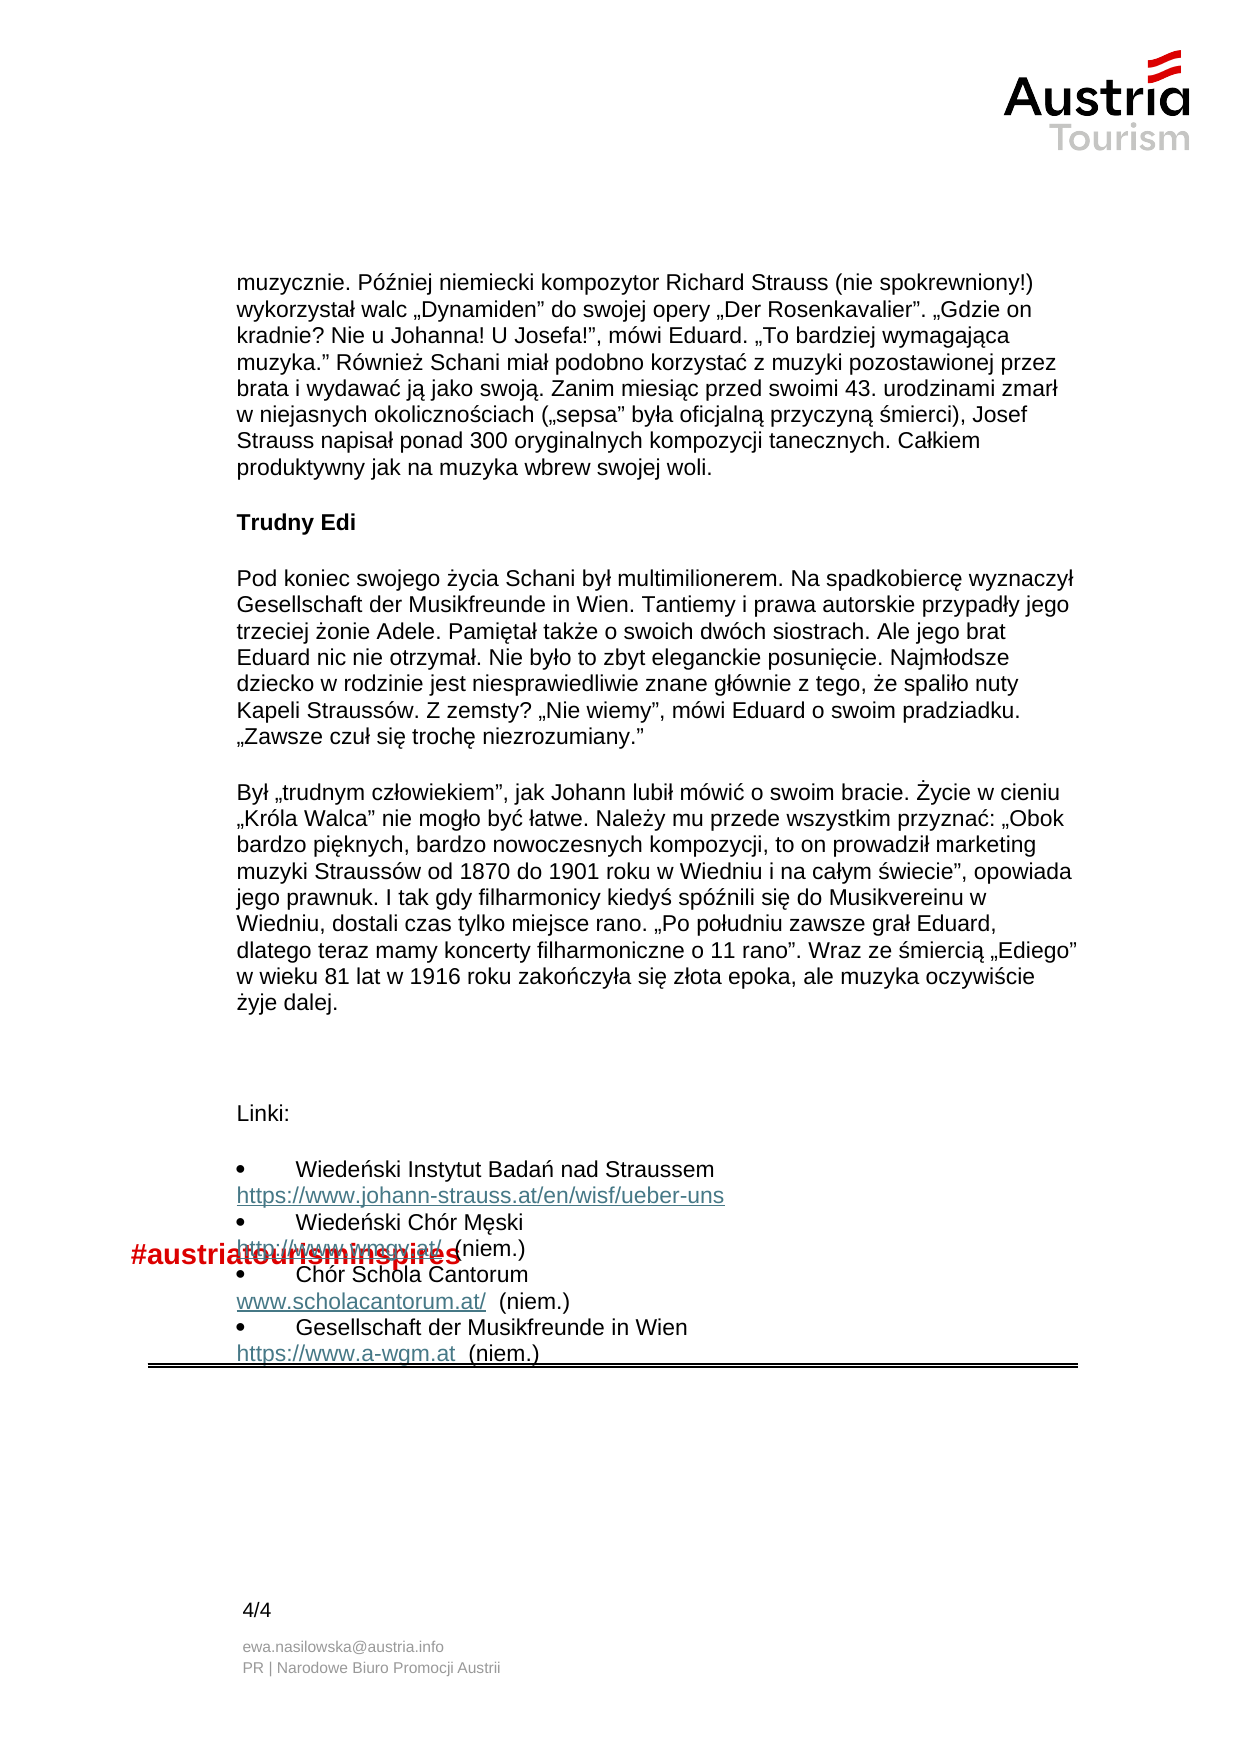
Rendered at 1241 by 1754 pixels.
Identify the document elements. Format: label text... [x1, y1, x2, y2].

list Wiedeński Chór Męski [236, 1209, 1078, 1235]
picture [867, 1, 1239, 200]
text http://www.wmgv.at/ (niem.) [236, 1235, 1078, 1261]
list Chór Schola Cantorum [236, 1261, 1078, 1288]
text https://www.a-wgm.at (niem.) [236, 1340, 1078, 1363]
text https://www.johann-strauss.at/en/wisf/ueber-uns [236, 1182, 1078, 1209]
text Linki: [236, 1100, 1078, 1127]
text Pod koniec swojego życia Schani był multimilionerem. Na spadkobiercę wyznaczył Gesellschaft der Musikfreunde in Wien. Tantiemy i prawa autorskie przypadły jego trzeciej żonie Adele. Pamiętał także o swoich dwóch siostrach. Ale jego brat Eduard nic nie otrzymał. Nie było to zbyt eleganckie posunięcie. Najmłodsze dziecko w rodzinie jest niesprawiedliwie znane głównie z tego, że spaliło nuty Kapeli Straussów. Z zemsty? „Nie wiemy”, mówi Eduard o swoim pradziadku. „Zawsze czuł się trochę niezrozumiany.” [236, 565, 1078, 749]
text Trudny Edi [236, 509, 1078, 536]
list Gesellschaft der Musikfreunde in Wien [236, 1314, 1078, 1340]
text www.scholacantorum.at/ (niem.) [236, 1288, 1078, 1314]
list Wiedeński Instytut Badań nad Straussem [236, 1156, 1078, 1182]
text Był „trudnym człowiekiem”, jak Johann lubił mówić o swoim bracie. Życie w cieniu „Króla Walca” nie mogło być łatwe. Należy mu przede wszystkim przyznać: „Obok bardzo pięknych, bardzo nowoczesnych kompozycji, to on prowadził marketing muzyki Straussów od 1870 do 1901 roku w Wiedniu i na całym świecie”, opowiada jego prawnuk. I tak gdy filharmonicy kiedyś spóźnili się do Musikvereinu w Wiedniu, dostali czas tylko miejsce rano. „Po południu zawsze grał Eduard, dlatego teraz mamy koncerty filharmoniczne o 11 rano”. Wraz ze śmiercią „Ediego” w wieku 81 lat w 1916 roku zakończyła się złota epoka, ale muzyka oczywiście żyje dalej. [236, 778, 1078, 1016]
